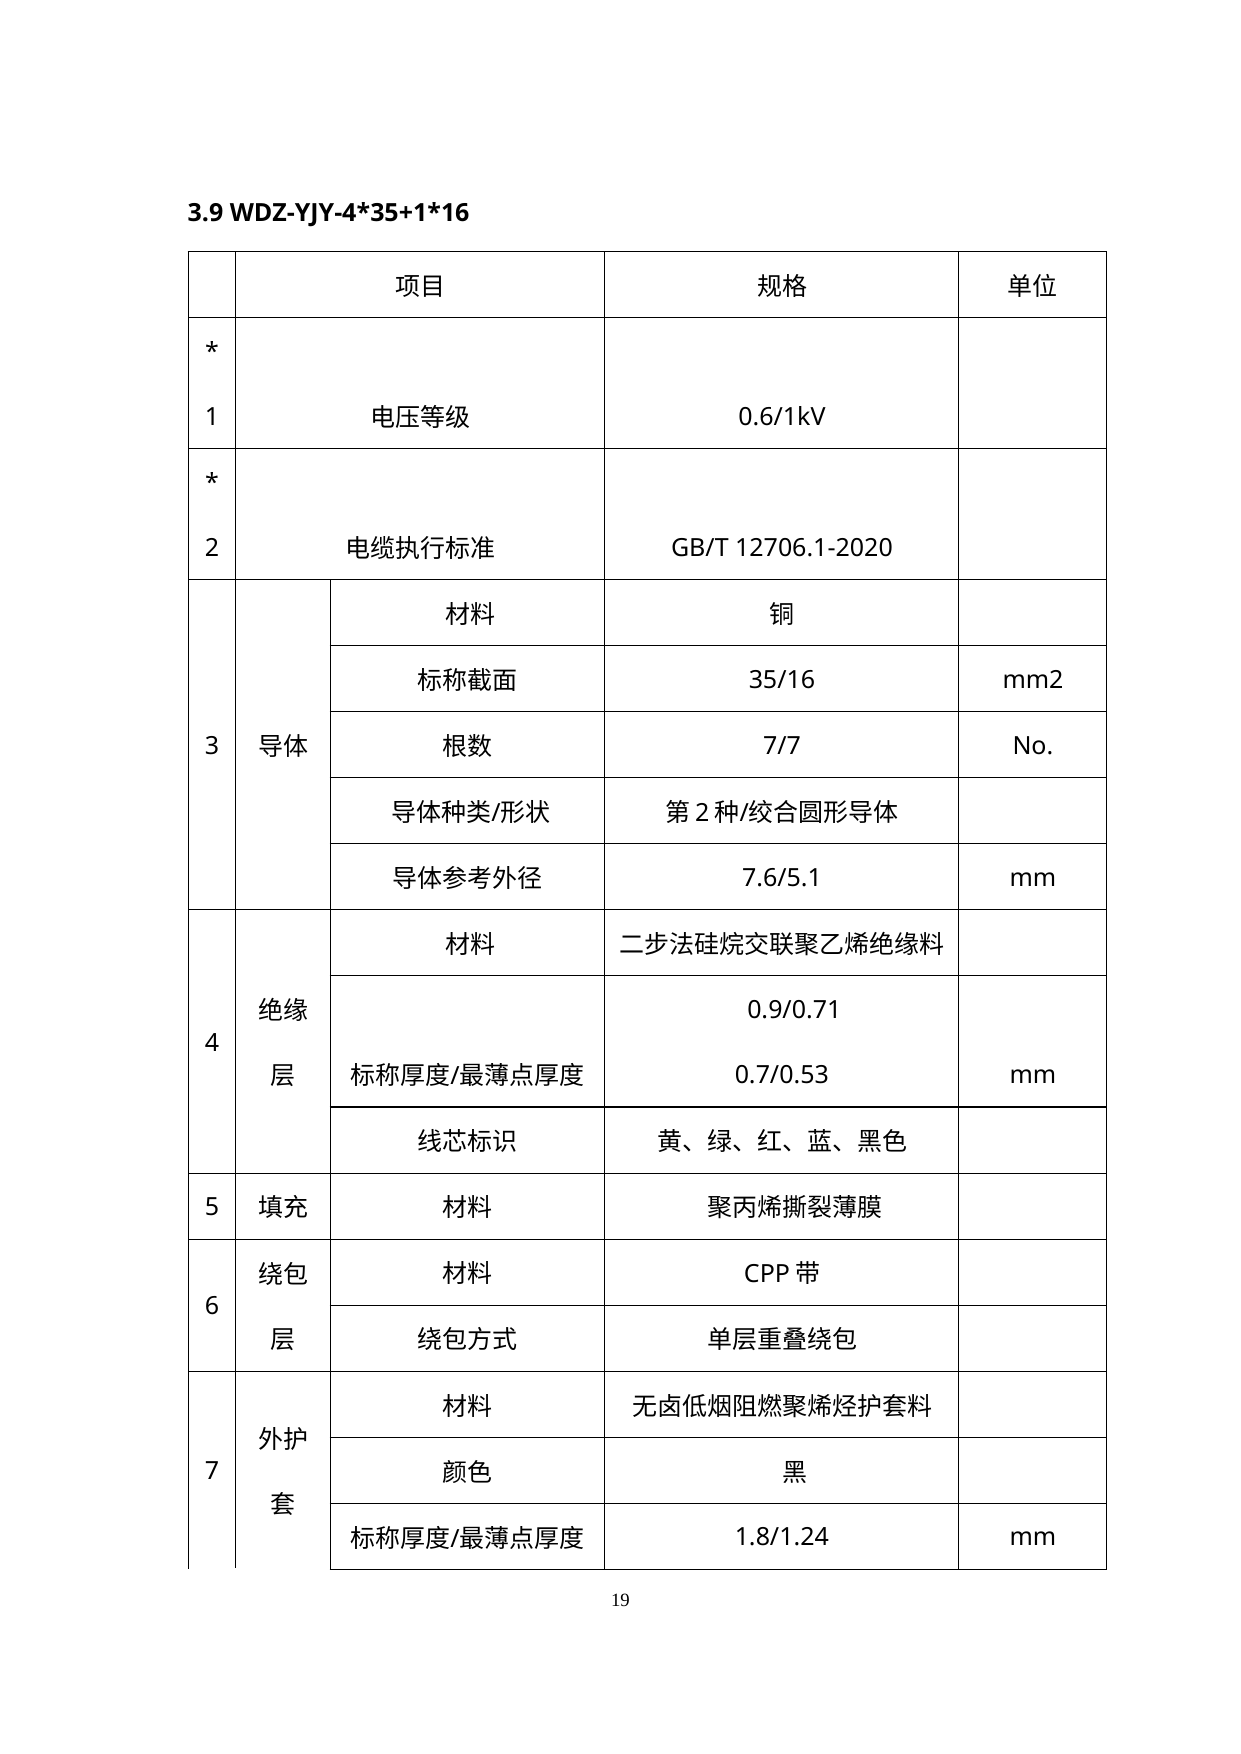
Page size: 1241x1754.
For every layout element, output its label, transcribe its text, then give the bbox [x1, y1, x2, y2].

table_cell 填充 [236, 1174, 330, 1238]
table_cell [959, 1372, 1106, 1437]
table_cell 线芯标识 [331, 1108, 604, 1172]
table_cell CPP带 [605, 1240, 958, 1304]
table_cell 导体参考外径 [331, 844, 604, 909]
table_cell 0.6/1kV [605, 318, 958, 448]
table_cell 外护套 [235, 1372, 330, 1569]
table_cell 7/7 [605, 712, 958, 777]
table_cell 黑 [605, 1438, 958, 1503]
table_cell 铜 [605, 580, 958, 645]
table_cell 材料 [331, 910, 604, 975]
table_cell 标称截面 [331, 646, 604, 711]
table_cell 材料 [331, 1240, 604, 1304]
table_header 单位 [959, 252, 1106, 317]
table_header 规格 [605, 252, 958, 317]
table_cell 单层重叠绕包 [605, 1306, 958, 1371]
table_cell 5 [189, 1174, 235, 1238]
table_cell 7 [189, 1372, 235, 1569]
table_cell 二步法硅烷交联聚乙烯绝缘料 [605, 910, 958, 975]
table_cell 无卤低烟阻燃聚烯烃护套料 [605, 1372, 958, 1437]
table_cell 材料 [331, 1174, 604, 1238]
table_cell 0.9/0.71 0.7/0.53 [605, 976, 958, 1106]
table_cell mm2 [959, 646, 1106, 711]
table_cell 标称厚度/最薄点厚度 [331, 1504, 604, 1569]
table_header [189, 252, 235, 317]
table_cell *1 [189, 318, 235, 448]
table_cell [959, 318, 1106, 448]
table_header 项目 [236, 252, 604, 317]
table_cell 绝缘层 [236, 910, 330, 1172]
table_cell 电缆执行标准 [236, 449, 604, 579]
table_cell 电压等级 [236, 318, 604, 448]
table_cell [959, 1240, 1106, 1304]
table_cell 绕包层 [236, 1240, 330, 1371]
table_cell [959, 910, 1106, 975]
table_cell 4 [189, 910, 235, 1172]
table_cell *2 [189, 449, 235, 579]
table_cell [959, 1306, 1106, 1371]
table_cell 1.8/1.24 [605, 1504, 958, 1569]
table_cell 标称厚度/最薄点厚度 [331, 976, 604, 1106]
table_cell mm [959, 844, 1106, 909]
table_cell 35/16 [605, 646, 958, 711]
table_cell 绕包方式 [331, 1306, 604, 1371]
table_cell 第2种/绞合圆形导体 [605, 778, 958, 843]
table_cell 导体种类/形状 [331, 778, 604, 843]
table_cell 材料 [331, 580, 604, 645]
table_cell [959, 580, 1106, 645]
title 3.9 WDZ-YJY-4*35+1*16 [187, 180, 1053, 245]
table_cell 颜色 [331, 1438, 604, 1503]
table_cell 聚丙烯撕裂薄膜 [605, 1174, 958, 1238]
table_cell 6 [189, 1240, 235, 1371]
table_cell 导体 [236, 580, 330, 909]
table_cell 黄、绿、红、蓝、黑色 [605, 1108, 958, 1172]
table_cell [959, 778, 1106, 843]
table_cell GB/T 12706.1-2020 [605, 449, 958, 579]
table_cell [959, 1438, 1106, 1503]
table_cell mm [959, 976, 1106, 1106]
table_cell 3 [189, 580, 235, 909]
table_cell 材料 [331, 1372, 604, 1437]
table_cell 根数 [331, 712, 604, 777]
table_cell No. [959, 712, 1106, 777]
table_cell [959, 1174, 1106, 1238]
table_cell mm [959, 1504, 1106, 1569]
table_cell [959, 449, 1106, 579]
table_cell 7.6/5.1 [605, 844, 958, 909]
table_cell [959, 1108, 1106, 1172]
